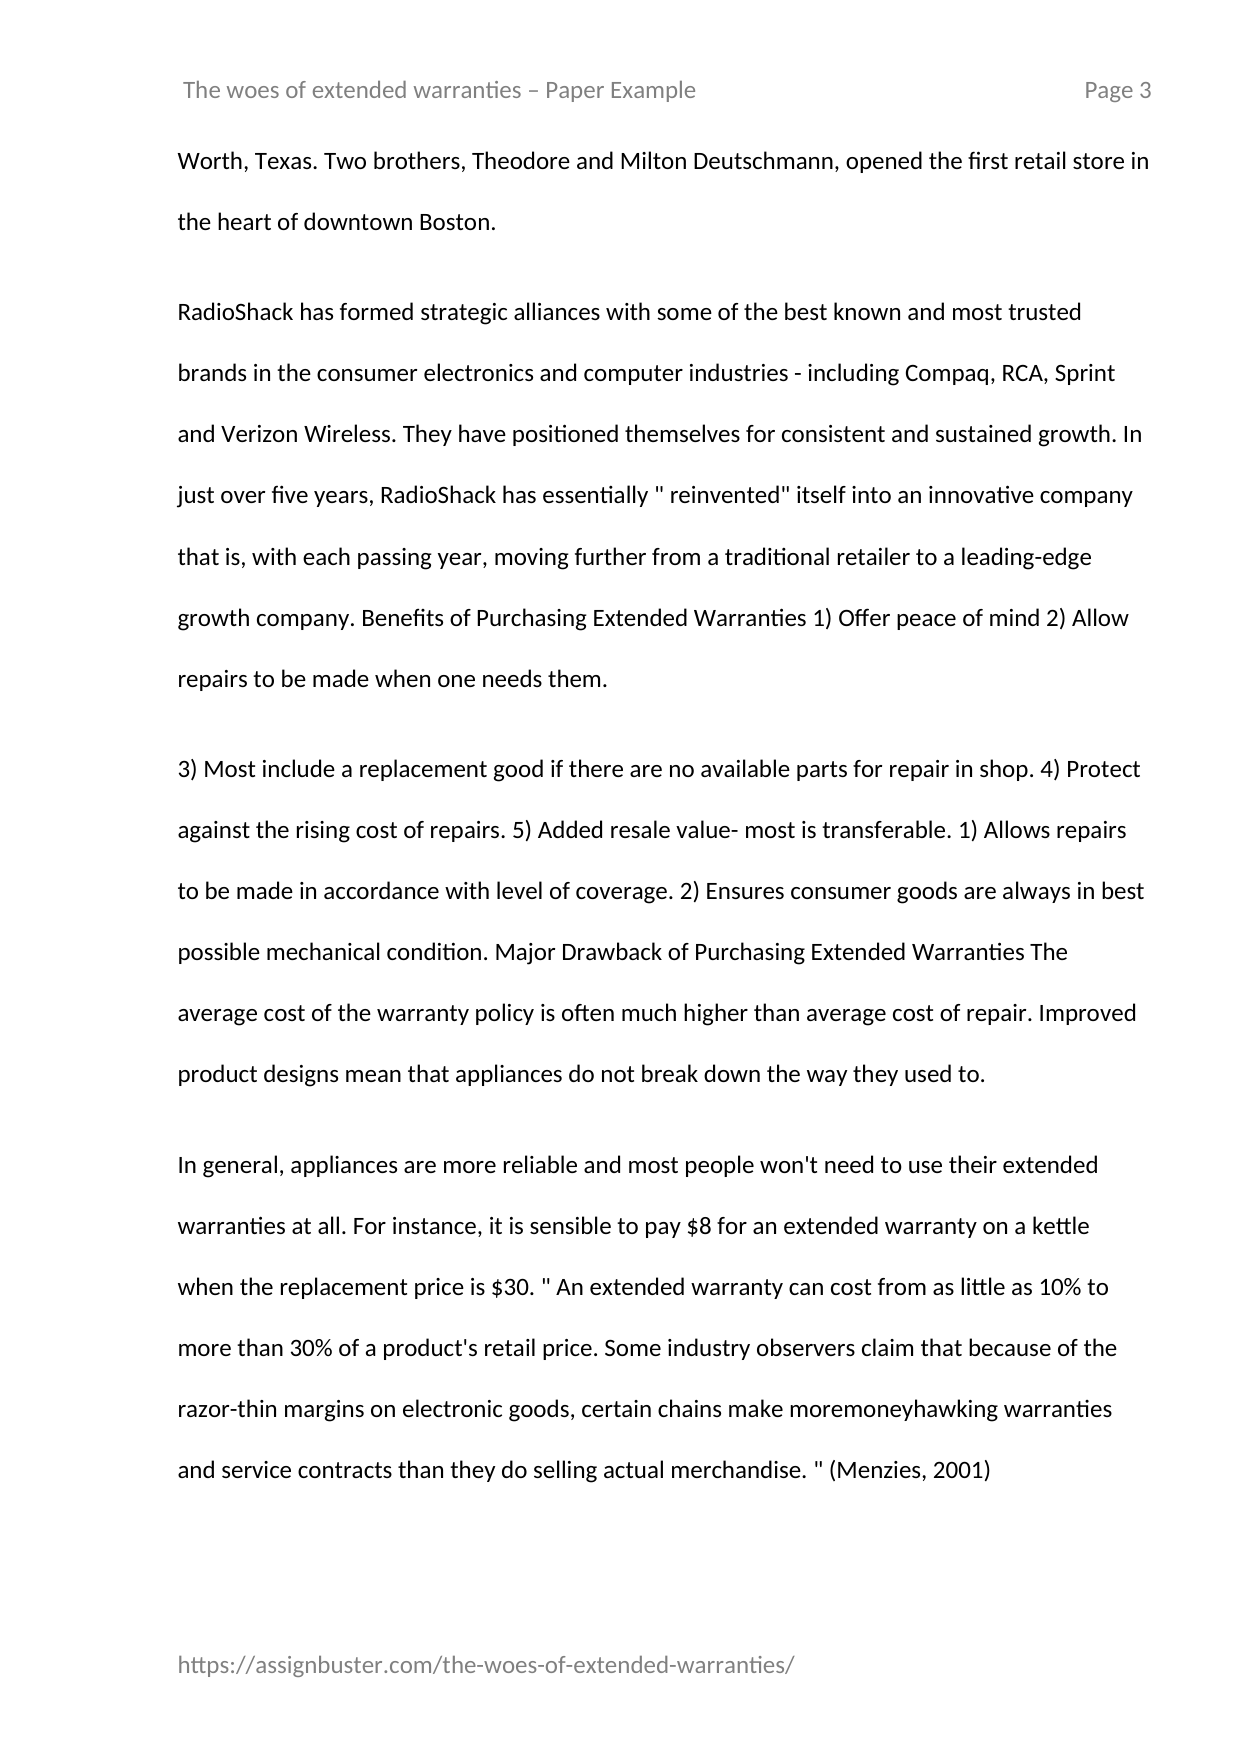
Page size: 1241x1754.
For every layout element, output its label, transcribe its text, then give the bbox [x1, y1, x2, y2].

text RadioShack has formed strategic alliances with some of the best known and most trusted brands in the consumer electronics and computer industries - including Compaq, RCA, Sprint and Verizon Wireless. They have positioned themselves for consistent and sustained growth. In just over five years, RadioShack has essentially " reinvented" itself into an innovative company that is, with each passing year, moving further from a traditional retailer to a leading-edge growth company. Benefits of Purchasing Extended Warranties 1) Offer peace of mind 2) Allow repairs to be made when one needs them. [177, 297, 1152, 693]
text 3) Most include a replacement good if there are no available parts for repair in shop. 4) Protect against the rising cost of repairs. 5) Added resale value- most is transferable. 1) Allows repairs to be made in accordance with level of coverage. 2) Ensures consumer goods are always in best possible mechanical condition. Major Drawback of Purchasing Extended Warranties The average cost of the warranty policy is often much higher than average cost of repair. Improved product designs mean that appliances do not break down the way they used to. [177, 753, 1152, 1089]
text In general, appliances are more reliable and most people won't need to use their extended warranties at all. For instance, it is sensible to pay $8 for an extended warranty on a kettle when the replacement price is $30. " An extended warranty can cost from as little as 10% to more than 30% of a product's retail price. Some industry observers claim that because of the razor-thin margins on electronic goods, certain chains make moremoneyhawking warranties and service contracts than they do selling actual merchandise. " (Menzies, 2001) [177, 1149, 1152, 1485]
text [177, 145, 1152, 237]
